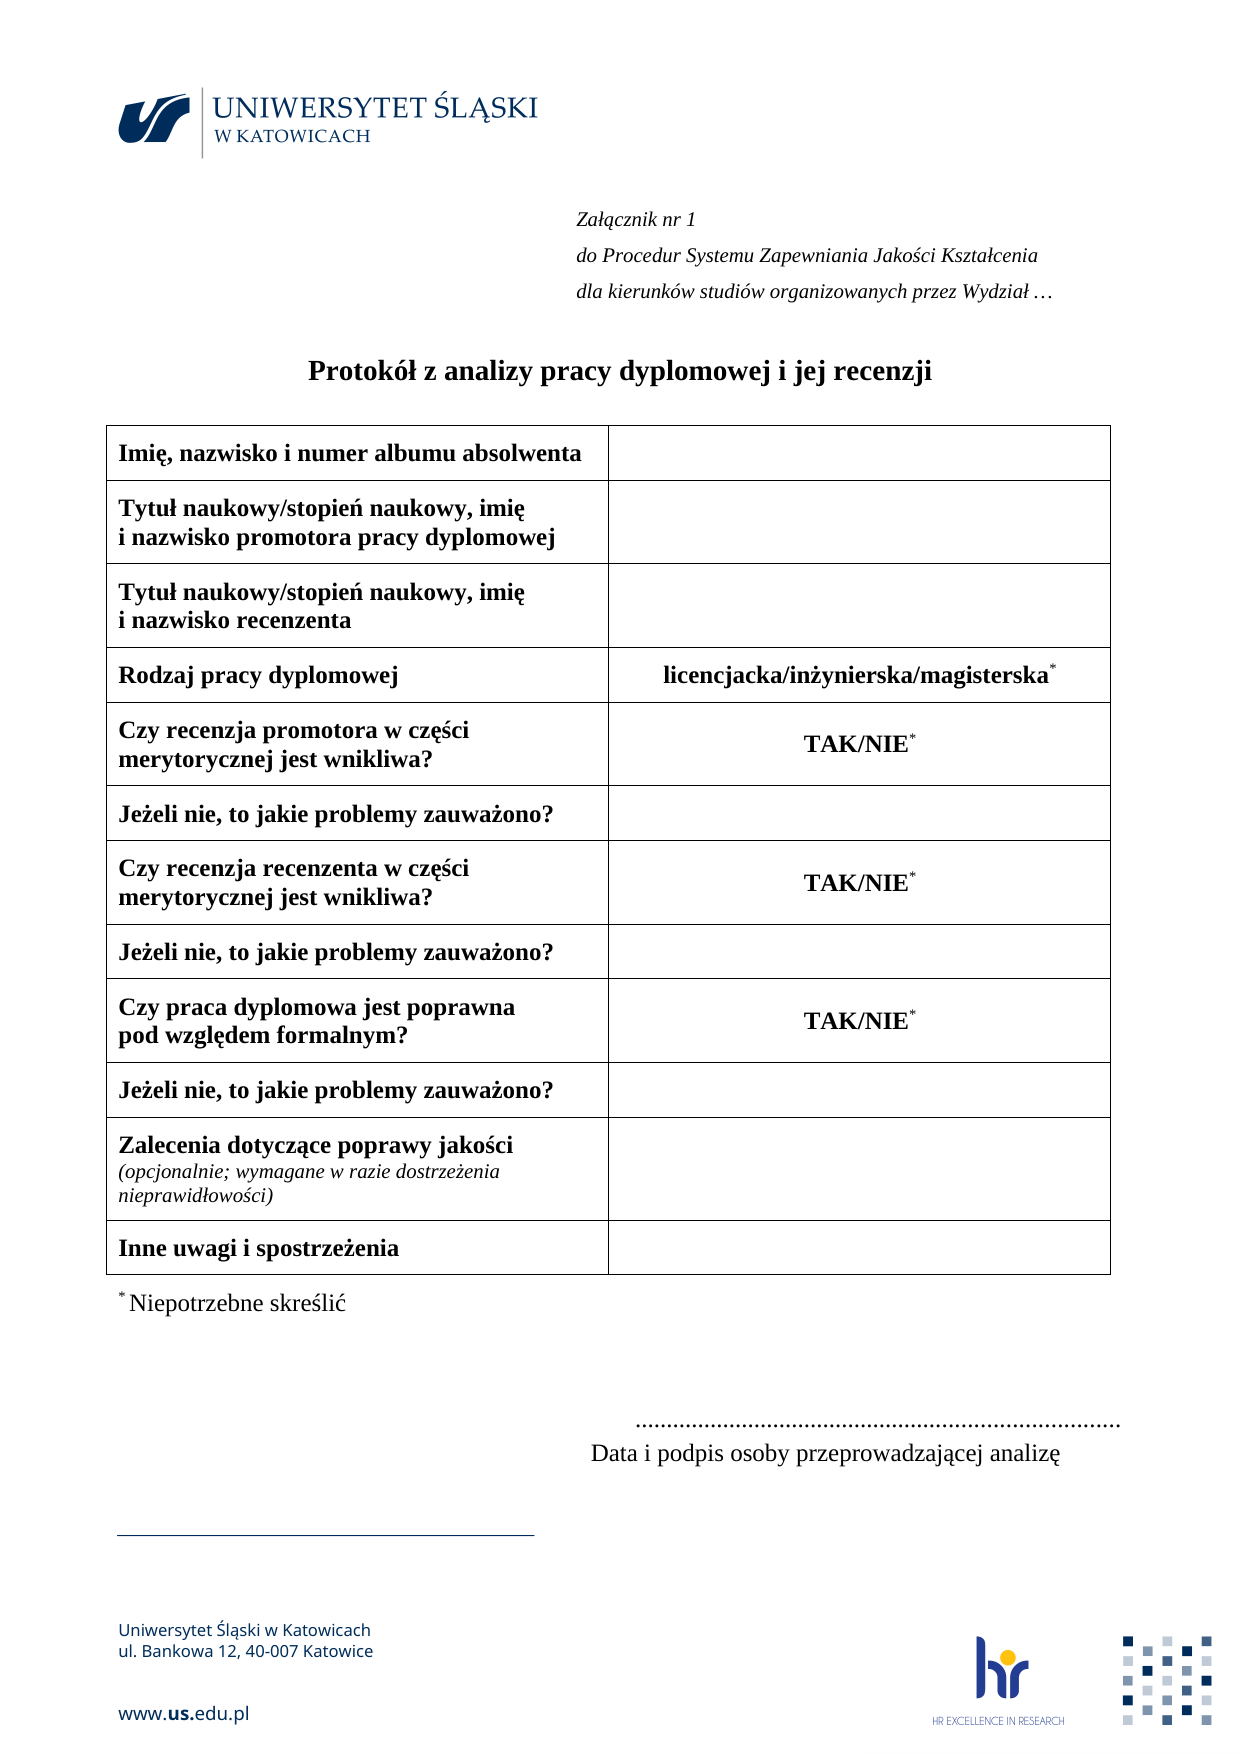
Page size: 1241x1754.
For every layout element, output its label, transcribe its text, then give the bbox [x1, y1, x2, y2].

table_cell TAK/NIE* [609, 979, 1110, 1062]
table_cell Tytuł naukowy/stopień naukowy, imię i nazwisko recenzenta [107, 564, 608, 647]
table_cell Czy recenzja recenzenta w części merytorycznej jest wnikliwa? [107, 841, 608, 923]
table_header [609, 426, 1110, 480]
table_cell [609, 1221, 1110, 1274]
table_cell Tytuł naukowy/stopień naukowy, imię i nazwisko promotora pracy dyplomowej [107, 481, 608, 563]
picture [0, 0, 1241, 194]
table_cell [609, 1063, 1110, 1117]
table_cell Czy praca dyplomowa jest poprawna pod względem formalnym? [107, 979, 608, 1062]
table_cell TAK/NIE* [609, 841, 1110, 923]
table_cell [609, 481, 1110, 563]
text * Niepotrzebne skreślić [118, 1288, 1122, 1317]
table_cell Jeżeli nie, to jakie problemy zauważono? [107, 1063, 608, 1117]
table_cell TAK/NIE* [609, 703, 1110, 785]
table_cell [609, 1118, 1110, 1219]
text Protokół z analizy pracy dyplomowej i jej recenzji [118, 353, 1122, 387]
picture [0, 1526, 535, 1544]
table_cell Czy recenzja promotora w części merytorycznej jest wnikliwa? [107, 703, 608, 785]
table_cell Jeżeli nie, to jakie problemy zauważono? [107, 786, 608, 840]
table_cell Jeżeli nie, to jakie problemy zauważono? [107, 925, 608, 978]
text Data i podpis osoby przeprowadzającej analizę [591, 1438, 1122, 1467]
table_header Imię, nazwisko i numer albumu absolwenta [107, 426, 608, 480]
picture [863, 1509, 1240, 1754]
table_cell licencjacka/inżynierska/magisterska* [609, 648, 1110, 702]
table_cell [609, 564, 1110, 647]
table_cell Inne uwagi i spostrzeżenia [107, 1221, 608, 1274]
table_cell [609, 925, 1110, 978]
table_cell Zalecenia dotyczące poprawy jakości (opcjonalnie; wymagane w razie dostrzeżenia nieprawidłowości) [107, 1118, 608, 1219]
table_cell Rodzaj pracy dyplomowej [107, 648, 608, 702]
text Załącznik nr 1 do Procedur Systemu Zapewniania Jakości Kształcenia dla kierunków studiów organizowanych przez Wydział … [576, 207, 1122, 303]
table_cell [609, 786, 1110, 840]
